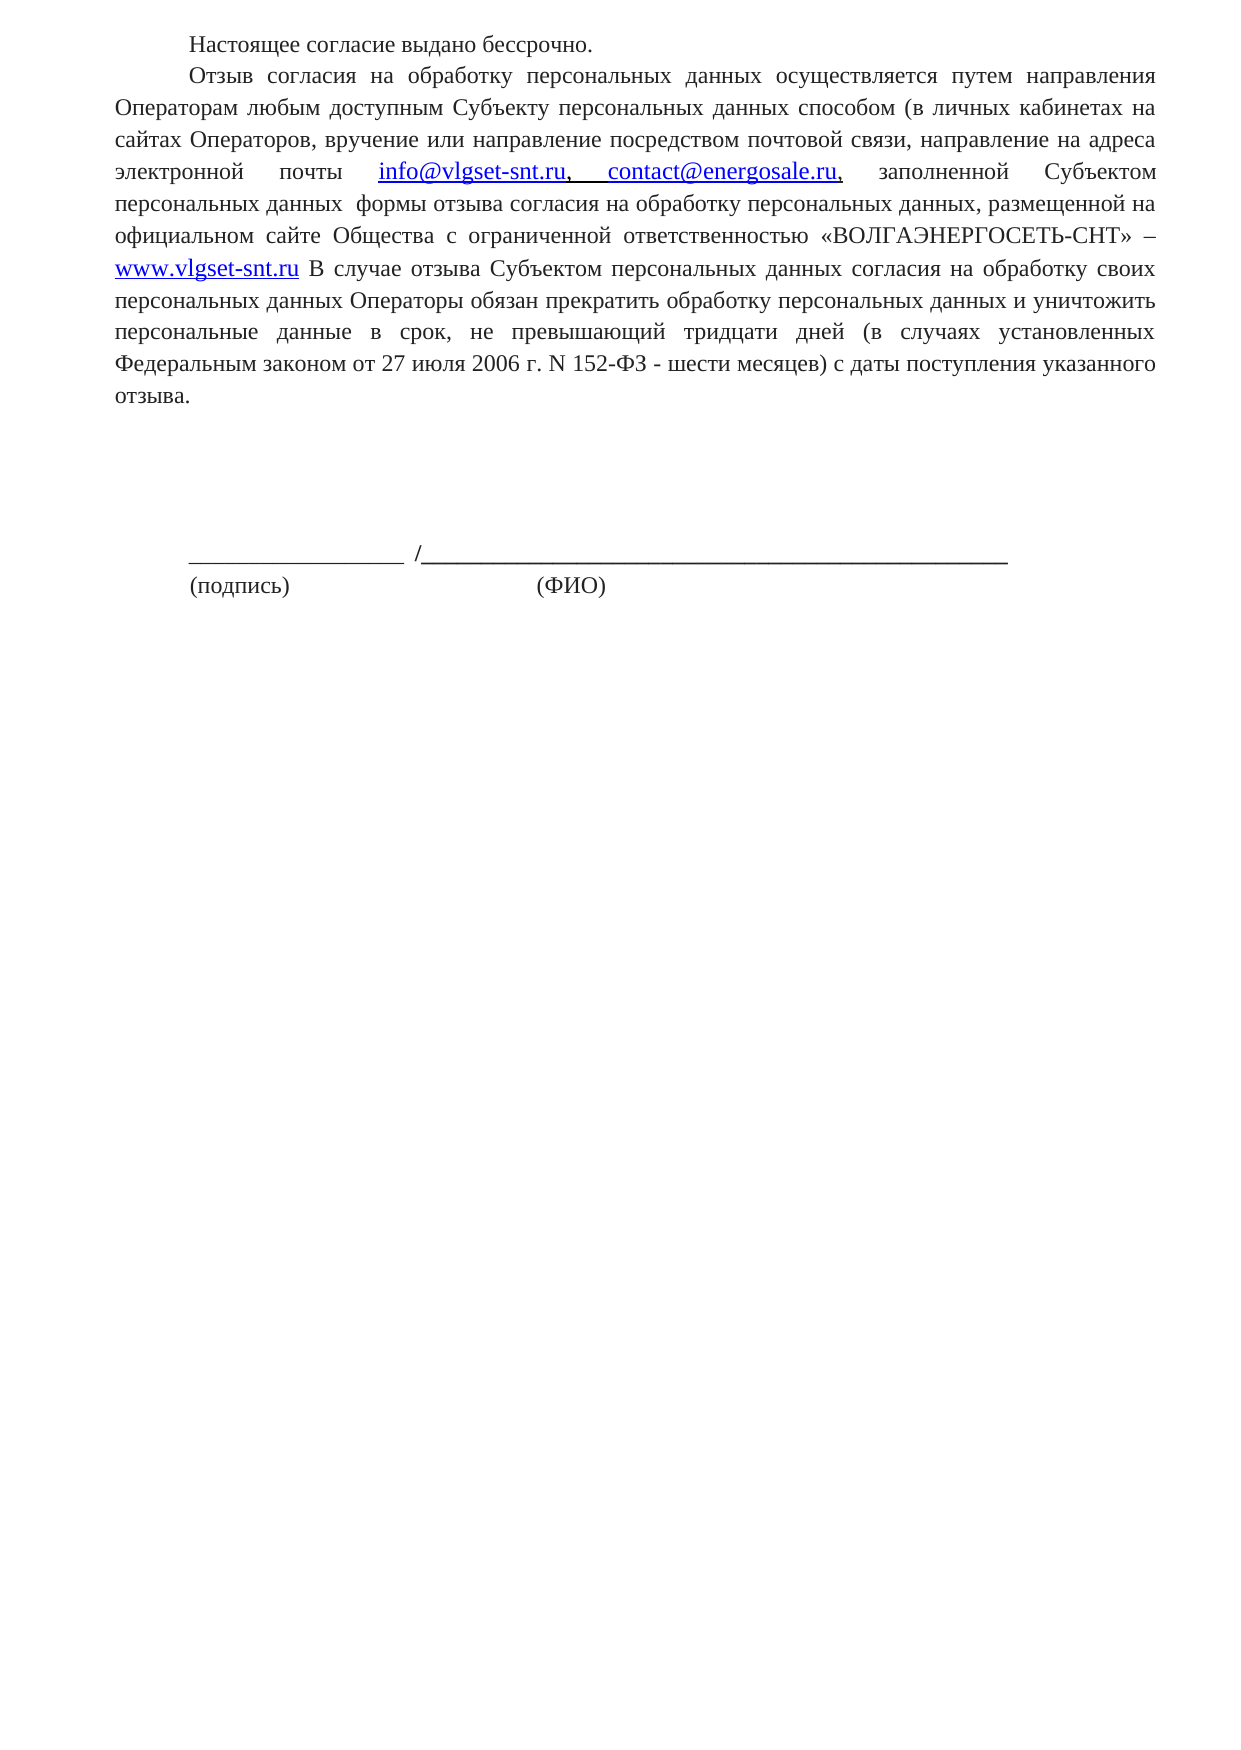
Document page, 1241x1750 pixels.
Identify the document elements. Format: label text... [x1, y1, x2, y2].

text __________________ /_________________________________________________ [114, 539, 1157, 567]
text Отзыв согласия на обработку персональных данных осуществляется путем направления Операторам любым доступным Субъекту персональных данных способом (в личных кабинетах на сайтах Операторов, вручение или направление посредством почтовой связи, направление на адреса электронной почты info@vlgset-snt.ru, contact@energosale.ru, заполненной Субъектом персональных данных формы отзыва согласия на обработку персональных данных, размещенной на официальном сайте Общества с ограниченной ответственностью «ВОЛГАЭНЕРГОСЕТЬ-СНТ» – www.vlgset-snt.ru В случае отзыва Субъектом персональных данных согласия на обработку своих персональных данных Операторы обязан прекратить обработку персональных данных и уничтожить персональные данные в срок, не превышающий тридцати дней (в случаях установленных Федеральным законом от 27 июля 2006 г. N 152-ФЗ - шести месяцев) с даты поступления указанного отзыва. [114, 61, 1157, 408]
text (подпись) (ФИО) [114, 571, 1157, 598]
text Настоящее согласие выдано бессрочно. [114, 29, 1157, 57]
